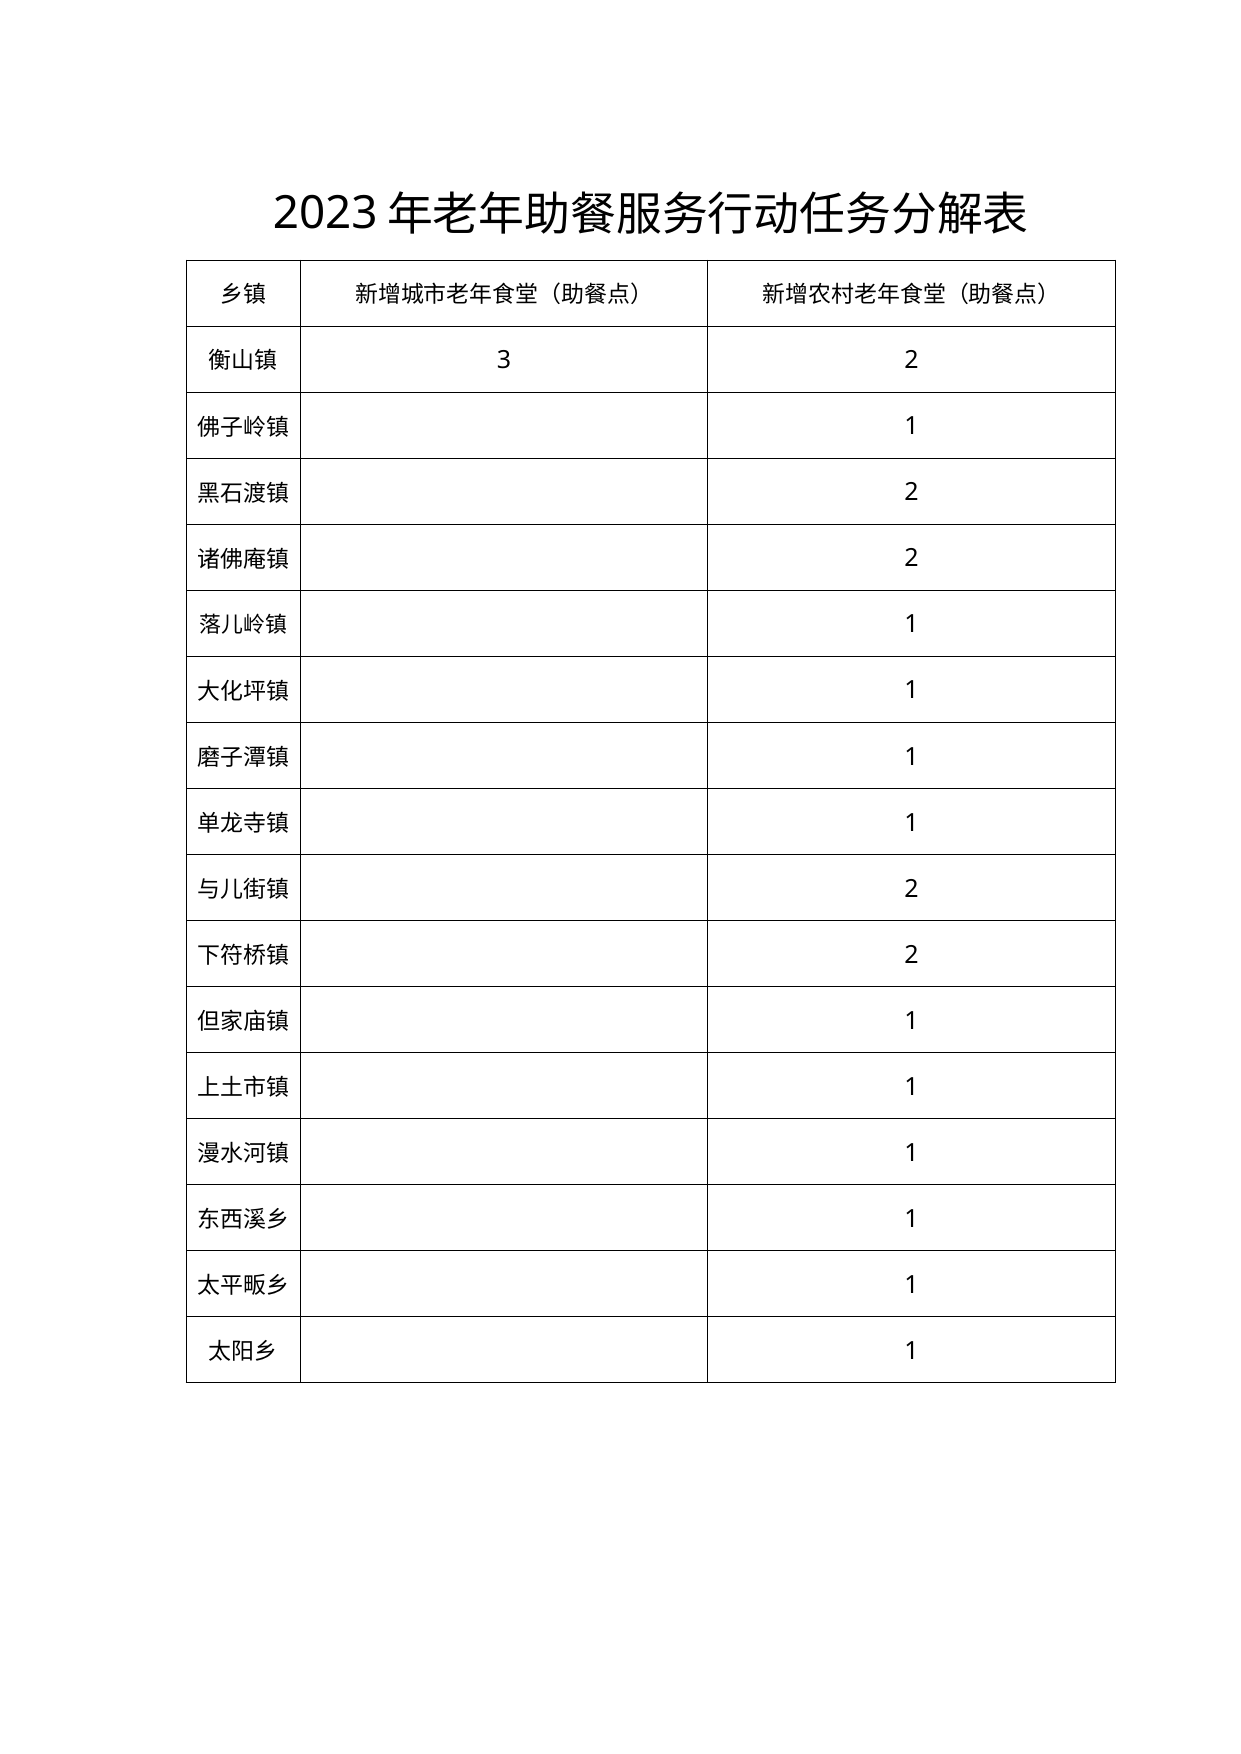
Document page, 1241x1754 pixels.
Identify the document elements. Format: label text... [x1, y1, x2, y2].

table_cell 新增农村老年食堂（助餐点） [708, 261, 1115, 326]
table_cell 太阳乡 [187, 1317, 300, 1382]
table_cell 诸佛庵镇 [187, 525, 300, 590]
table_cell [301, 459, 707, 524]
table_cell [301, 921, 707, 986]
table_cell 与儿街镇 [187, 855, 300, 920]
table_cell 上土市镇 [187, 1053, 300, 1118]
table_cell 1 [708, 591, 1115, 656]
table_cell 下符桥镇 [187, 921, 300, 986]
table_cell 新增城市老年食堂（助餐点） [301, 261, 707, 326]
table_cell 2 [708, 459, 1115, 524]
table_cell 3 [301, 327, 707, 392]
table_cell 东西溪乡 [187, 1185, 300, 1250]
table_cell 1 [708, 789, 1115, 854]
table_cell 1 [708, 1317, 1115, 1382]
table_cell [301, 1317, 707, 1382]
table_cell 1 [708, 723, 1115, 788]
table_cell 漫水河镇 [187, 1119, 300, 1184]
table_cell [301, 657, 707, 722]
table_cell 1 [708, 393, 1115, 458]
table_cell 佛子岭镇 [187, 393, 300, 458]
table_cell 1 [708, 1185, 1115, 1250]
table_cell [301, 723, 707, 788]
table_cell [301, 1119, 707, 1184]
table_cell 1 [708, 1119, 1115, 1184]
table_cell [301, 525, 707, 590]
table_cell [301, 855, 707, 920]
table_cell 1 [708, 657, 1115, 722]
table_cell 1 [708, 1251, 1115, 1316]
table_cell [301, 1053, 707, 1118]
table_cell 太平畈乡 [187, 1251, 300, 1316]
table_cell 2 [708, 855, 1115, 920]
table_cell 但家庙镇 [187, 987, 300, 1052]
table_cell [301, 591, 707, 656]
table_cell 2 [708, 327, 1115, 392]
table_cell 单龙寺镇 [187, 789, 300, 854]
table_cell [301, 987, 707, 1052]
table_cell 1 [708, 1053, 1115, 1118]
table_header 2023年老年助餐服务行动任务分解表 [186, 162, 1115, 259]
table_cell 大化坪镇 [187, 657, 300, 722]
table_cell 2 [708, 921, 1115, 986]
table_cell 黑石渡镇 [187, 459, 300, 524]
table_cell 1 [708, 987, 1115, 1052]
table_cell 落儿岭镇 [187, 591, 300, 656]
table_cell 磨子潭镇 [187, 723, 300, 788]
table_cell 乡镇 [187, 261, 300, 326]
table_cell 衡山镇 [187, 327, 300, 392]
table_cell 2 [708, 525, 1115, 590]
table_cell [301, 1185, 707, 1250]
table_cell [301, 789, 707, 854]
table_cell [301, 393, 707, 458]
table_cell [301, 1251, 707, 1316]
